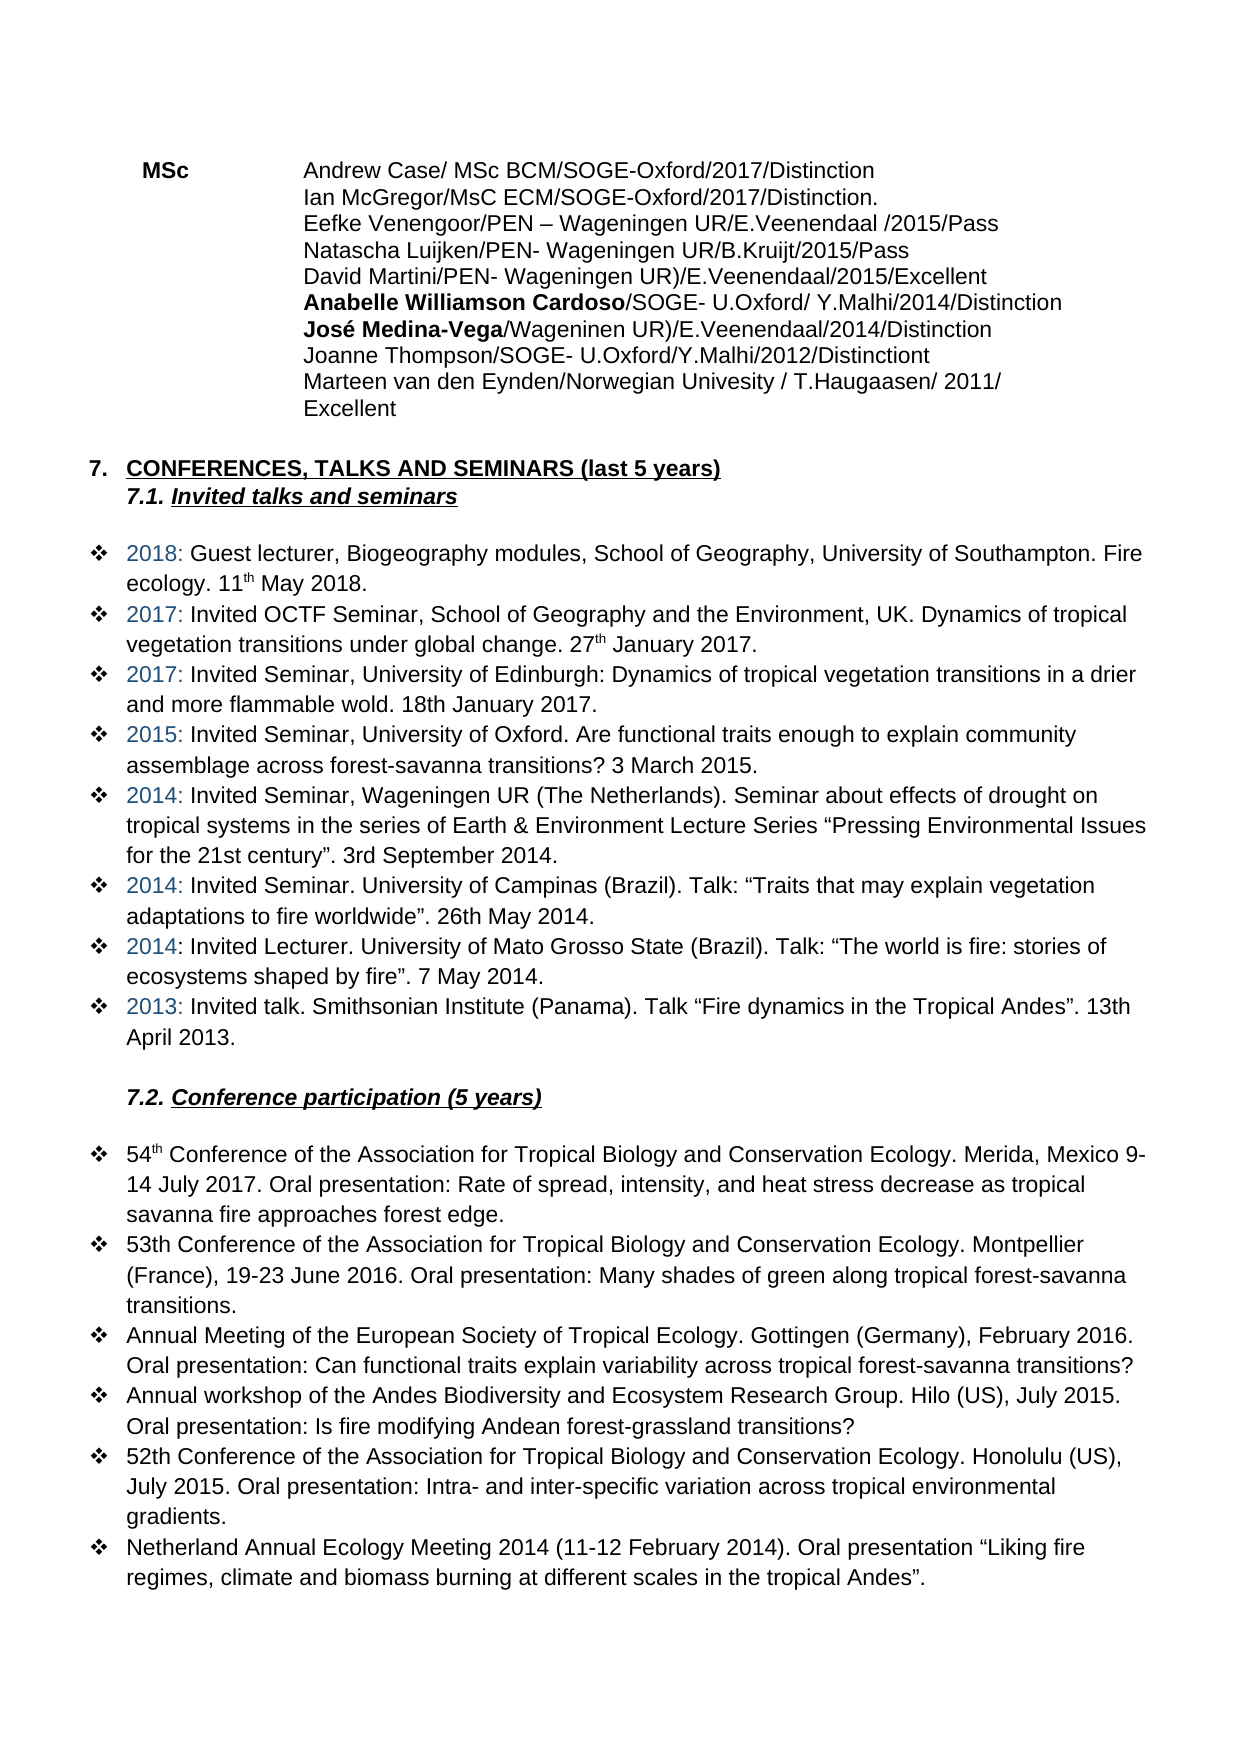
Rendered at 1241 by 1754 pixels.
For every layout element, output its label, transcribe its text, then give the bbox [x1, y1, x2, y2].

list 2017: Invited Seminar, University of Edinburgh: Dynamics of tropical vegetation transitions in a drier and more flammable wold. 18th January 2017. [89, 661, 1152, 718]
table_cell MSc [127, 150, 288, 455]
list 2014: Invited Lecturer. University of Mato Grosso State (Brazil). Talk: “The world is fire: stories of ecosystems shaped by fire”. 7 May 2014. [89, 933, 1152, 989]
list 2017: Invited OCTF Seminar, School of Geography and the Environment, UK. Dynamics of tropical vegetation transitions under global change. 27th January 2017. [89, 601, 1152, 657]
list Conference participation (5 years) [126, 1084, 1152, 1110]
table_cell Andrew Case/ MSc BCM/SOGE-Oxford/2017/Distinction Ian McGregor/MsC ECM/SOGE-Oxford/2017/Distinction. Eefke Venengoor/PEN – Wageningen UR/E.Veenendaal /2015/Pass Natascha Luijken/PEN- Wageningen UR/B.Kruijt/2015/Pass David Martini/PEN- Wageningen UR)/E.Veenendaal/2015/Excellent Anabelle Williamson Cardoso/SOGE- U.Oxford/ Y.Malhi/2014/Distinction José Medina-Vega/Wageninen UR)/E.Veenendaal/2014/Distinction Joanne Thompson/SOGE- U.Oxford/Y.Malhi/2012/Distinctiont Marteen van den Eynden/Norwegian Univesity / T.Haugaasen/ 2011/ Excellent [288, 150, 1114, 455]
list 2013: Invited talk. Smithsonian Institute (Panama). Talk “Fire dynamics in the Tropical Andes”. 13th April 2013. [89, 993, 1152, 1050]
list 53th Conference of the Association for Tropical Biology and Conservation Ecology. Montpellier (France), 19-23 June 2016. Oral presentation: Many shades of green along tropical forest-savanna transitions. [89, 1231, 1152, 1318]
list 2018: Guest lecturer, Biogeography modules, School of Geography, University of Southampton. Fire ecology. 11th May 2018. [89, 540, 1152, 597]
list 2014: Invited Seminar. University of Campinas (Brazil). Talk: “Traits that may explain vegetation adaptations to fire worldwide”. 26th May 2014. [89, 872, 1152, 929]
list 2015: Invited Seminar, University of Oxford. Are functional traits enough to explain community assemblage across forest-savanna transitions? 3 March 2015. [89, 721, 1152, 778]
list CONFERENCES, TALKS AND SEMINARS (last 5 years) [89, 455, 1152, 481]
list Netherland Annual Ecology Meeting 2014 (11-12 February 2014). Oral presentation “Liking fire regimes, climate and biomass burning at different scales in the tropical Andes”. [89, 1533, 1152, 1590]
list 52th Conference of the Association for Tropical Biology and Conservation Ecology. Honolulu (US), July 2015. Oral presentation: Intra- and inter-specific variation across tropical environmental gradients. [89, 1443, 1152, 1530]
list Annual Meeting of the European Society of Tropical Ecology. Gottingen (Germany), February 2016. Oral presentation: Can functional traits explain variability across tropical forest-savanna transitions? [89, 1322, 1152, 1379]
list 2014: Invited Seminar, Wageningen UR (The Netherlands). Seminar about effects of drought on tropical systems in the series of Earth & Environment Lecture Series “Pressing Environmental Issues for the 21st century”. 3rd September 2014. [89, 782, 1152, 869]
list Annual workshop of the Andes Biodiversity and Ecosystem Research Group. Hilo (US), July 2015. Oral presentation: Is fire modifying Andean forest-grassland transitions? [89, 1382, 1152, 1439]
list 54th Conference of the Association for Tropical Biology and Conservation Ecology. Merida, Mexico 9-14 July 2017. Oral presentation: Rate of spread, intensity, and heat stress decrease as tropical savanna fire approaches forest edge. [89, 1141, 1152, 1228]
list Invited talks and seminars [126, 483, 1152, 510]
